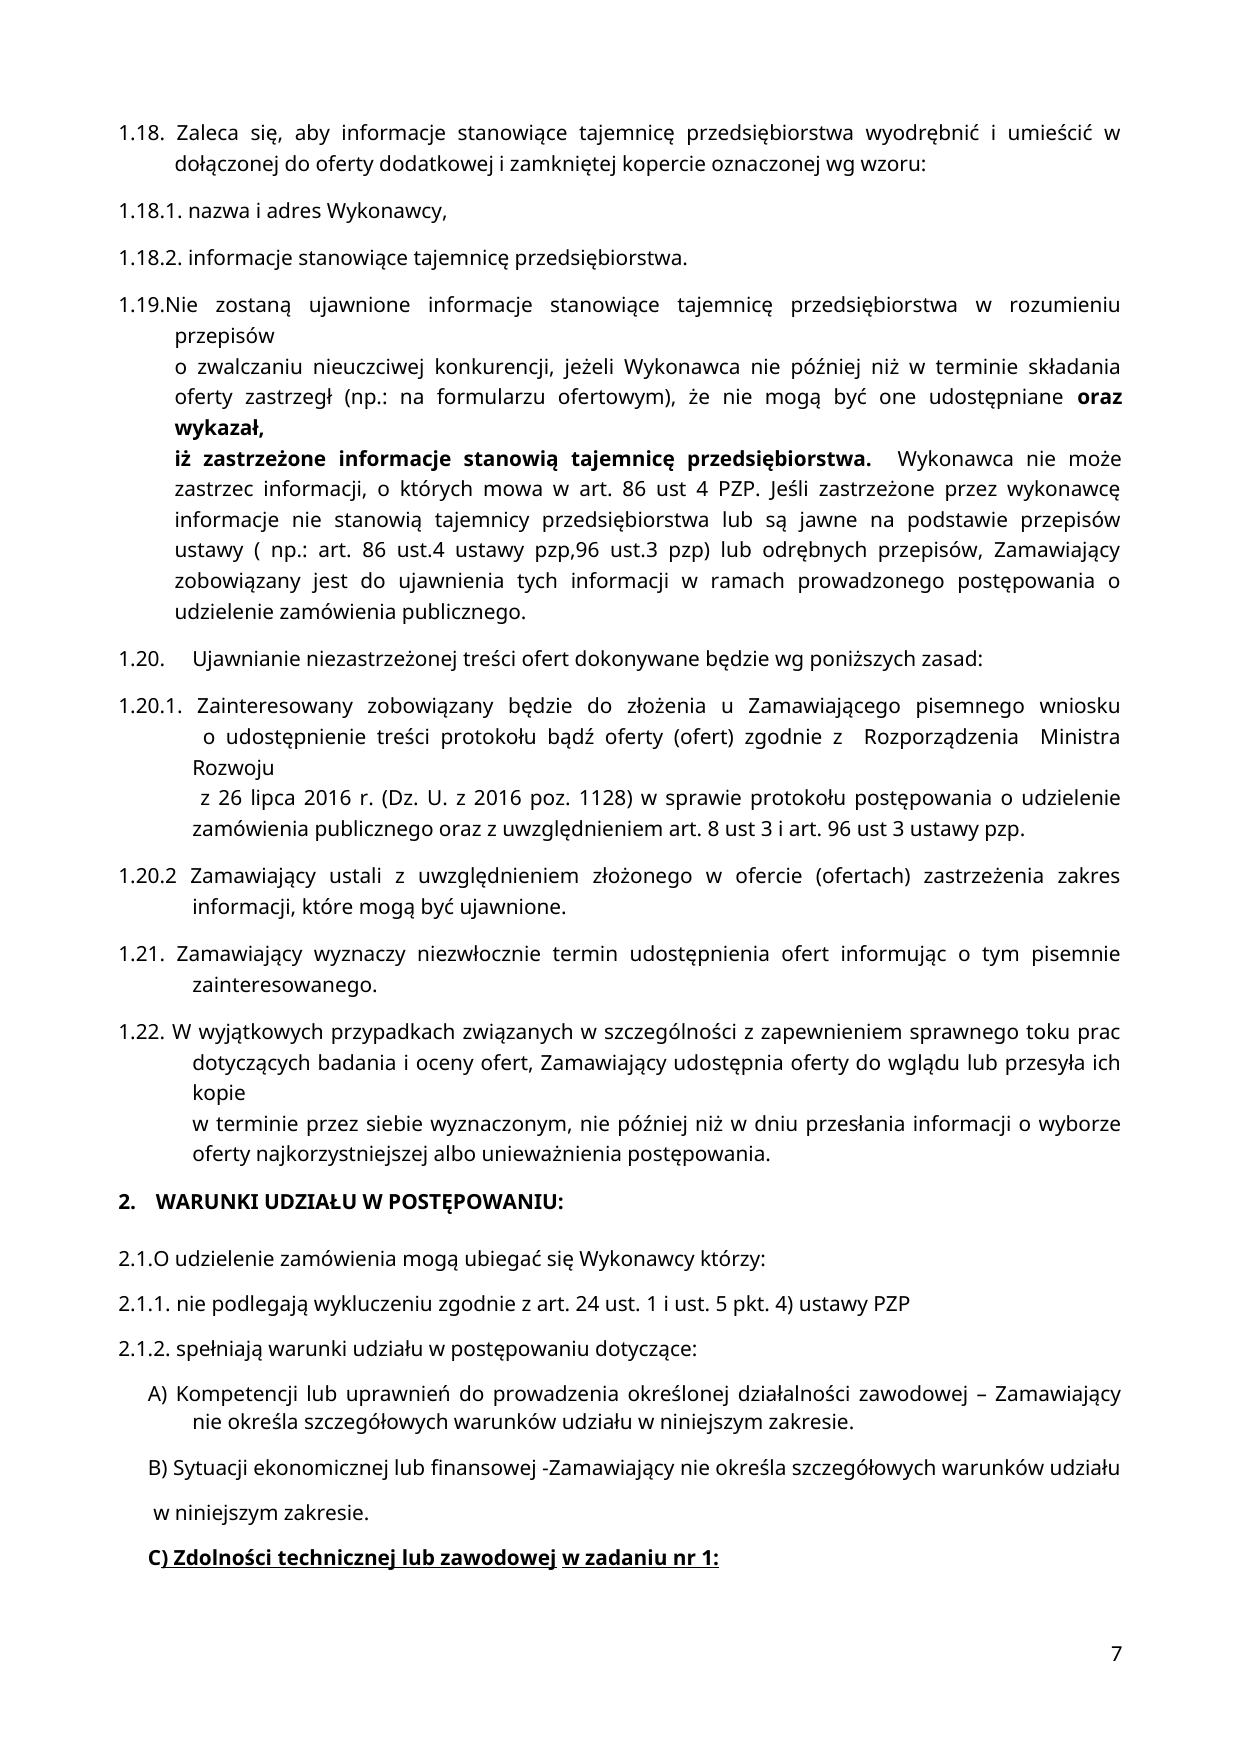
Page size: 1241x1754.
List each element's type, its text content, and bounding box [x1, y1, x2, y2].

text 1.19.Nie zostaną ujawnione informacje stanowiące tajemnicę przedsiębiorstwa w rozumieniu przepisów o zwalczaniu nieuczciwej konkurencji, jeżeli Wykonawca nie później niż w terminie składania oferty zastrzegł (np.: na formularzu ofertowym), że nie mogą być one udostępniane oraz wykazał, iż zastrzeżone informacje stanowią tajemnicę przedsiębiorstwa. Wykonawca nie może zastrzec informacji, o których mowa w art. 86 ust 4 PZP. Jeśli zastrzeżone przez wykonawcę informacje nie stanowią tajemnicy przedsiębiorstwa lub są jawne na podstawie przepisów ustawy ( np.: art. 86 ust.4 ustawy pzp,96 ust.3 pzp) lub odrębnych przepisów, Zamawiający zobowiązany jest do ujawnienia tych informacji w ramach prowadzonego postępowania o udzielenie zamówienia publicznego. [118, 291, 1122, 625]
text 1.21. Zamawiający wyznaczy niezwłocznie termin udostępnienia ofert informując o tym pisemnie zainteresowanego. [118, 939, 1122, 998]
text 1.22. W wyjątkowych przypadkach związanych w szczególności z zapewnieniem sprawnego toku prac dotyczących badania i oceny ofert, Zamawiający udostępnia oferty do wglądu lub przesyła ich kopie w terminie przez siebie wyznaczonym, nie później niż w dniu przesłania informacji o wyborze oferty najkorzystniejszej albo unieważnienia postępowania. [118, 1017, 1122, 1168]
text 2.1.1. nie podlegają wykluczeniu zgodnie z art. 24 ust. 1 i ust. 5 pkt. 4) ustawy PZP [118, 1289, 1122, 1317]
text 1.18.2. informacje stanowiące tajemnicę przedsiębiorstwa. [81, 243, 1122, 272]
text 1.20.1. Zainteresowany zobowiązany będzie do złożenia u Zamawiającego pisemnego wniosku o udostępnienie treści protokołu bądź oferty (ofert) zgodnie z Rozporządzenia Ministra Rozwoju z 26 lipca 2016 r. (Dz. U. z 2016 poz. 1128) w sprawie protokołu postępowania o udzielenie zamówienia publicznego oraz z uwzględnieniem art. 8 ust 3 i art. 96 ust 3 ustawy pzp. [118, 691, 1122, 842]
text w niniejszym zakresie. [148, 1498, 1122, 1526]
text B) Sytuacji ekonomicznej lub finansowej -Zamawiający nie określa szczegółowych warunków udziału [148, 1453, 1122, 1481]
text 1.20. Ujawnianie niezastrzeżonej treści ofert dokonywane będzie wg poniższych zasad: [118, 644, 1122, 673]
text 1.20.2 Zamawiający ustali z uwzględnieniem złożonego w ofercie (ofertach) zastrzeżenia zakres informacji, które mogą być ujawnione. [118, 861, 1122, 920]
text A) Kompetencji lub uprawnień do prowadzenia określonej działalności zawodowej – Zamawiający nie określa szczegółowych warunków udziału w niniejszym zakresie. [148, 1379, 1122, 1436]
text C) Zdolności technicznej lub zawodowej w zadaniu nr 1: [148, 1543, 1122, 1571]
list WARUNKI UDZIAŁU W POSTĘPOWANIU: [118, 1187, 1122, 1215]
text 1.18.1. nazwa i adres Wykonawcy, [81, 196, 1122, 224]
text 2.1.O udzielenie zamówienia mogą ubiegać się Wykonawcy którzy: [118, 1244, 1122, 1272]
text 1.18. Zaleca się, aby informacje stanowiące tajemnicę przedsiębiorstwa wyodrębnić i umieścić w dołączonej do oferty dodatkowej i zamkniętej kopercie oznaczonej wg wzoru: [118, 118, 1122, 177]
text 2.1.2. spełniają warunki udziału w postępowaniu dotyczące: [118, 1334, 1122, 1362]
